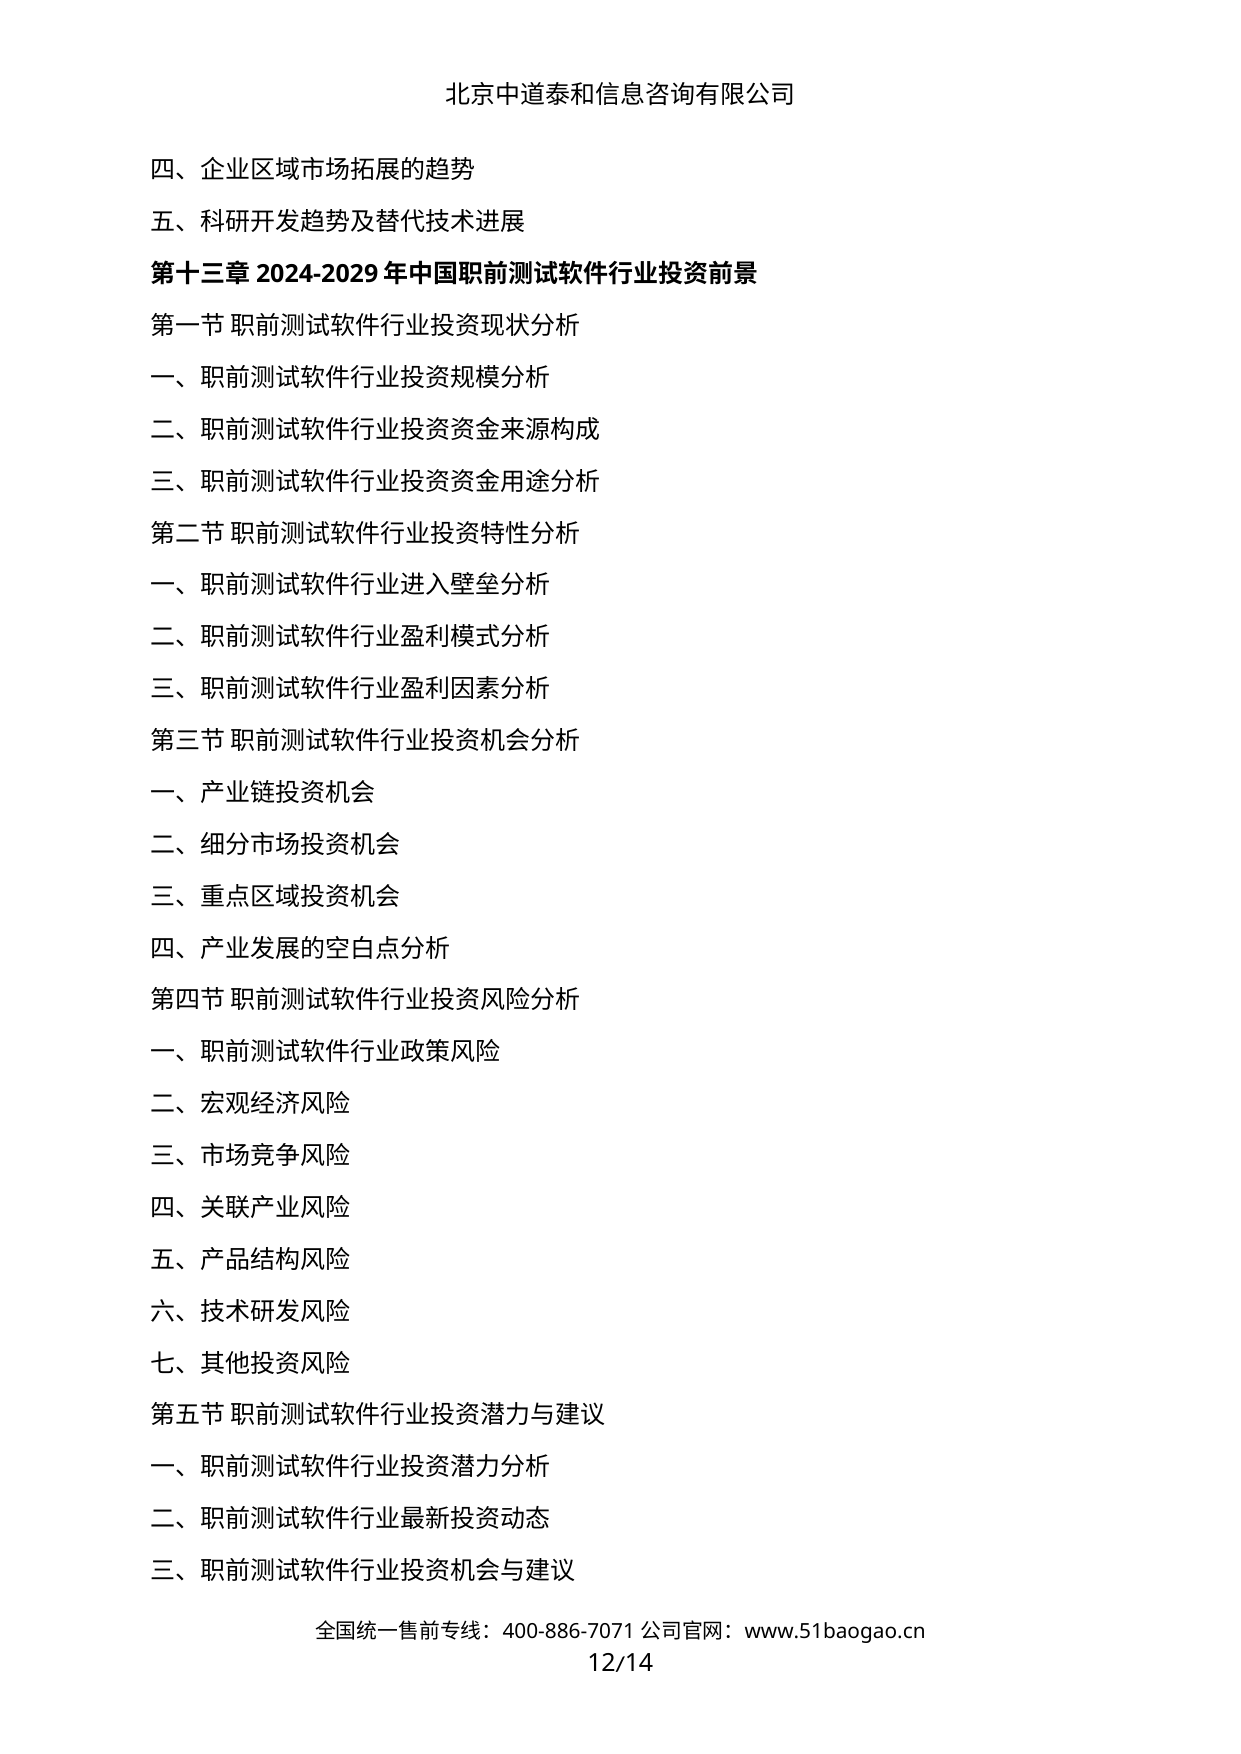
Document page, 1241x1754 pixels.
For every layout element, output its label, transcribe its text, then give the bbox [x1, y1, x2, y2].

text 第一节 职前测试软件行业投资现状分析 [150, 306, 1090, 342]
text 第四节 职前测试软件行业投资风险分析 [150, 980, 1090, 1016]
text 一、职前测试软件行业投资规模分析 [150, 357, 1090, 394]
text 第二节 职前测试软件行业投资特性分析 [150, 513, 1090, 549]
text 第三节 职前测试软件行业投资机会分析 [150, 721, 1090, 757]
text 第十三章 2024-2029年中国职前测试软件行业投资前景 [150, 254, 1090, 290]
text 三、职前测试软件行业投资资金用途分析 [150, 461, 1090, 497]
text 一、职前测试软件行业政策风险 [150, 1032, 1090, 1068]
text 一、职前测试软件行业进入壁垒分析 [150, 565, 1090, 601]
text 二、细分市场投资机会 [150, 824, 1090, 861]
text 六、技术研发风险 [150, 1291, 1090, 1327]
text 二、宏观经济风险 [150, 1084, 1090, 1120]
text 三、职前测试软件行业投资机会与建议 [150, 1551, 1090, 1587]
text 三、重点区域投资机会 [150, 876, 1090, 912]
text 二、职前测试软件行业最新投资动态 [150, 1499, 1090, 1535]
text 三、职前测试软件行业盈利因素分析 [150, 669, 1090, 705]
text 第五节 职前测试软件行业投资潜力与建议 [150, 1395, 1090, 1431]
text 四、产业发展的空白点分析 [150, 928, 1090, 964]
text 一、职前测试软件行业投资潜力分析 [150, 1447, 1090, 1483]
text 二、职前测试软件行业投资资金来源构成 [150, 409, 1090, 446]
text 四、关联产业风险 [150, 1187, 1090, 1224]
text 七、其他投资风险 [150, 1343, 1090, 1379]
text 五、产品结构风险 [150, 1239, 1090, 1276]
text 三、市场竞争风险 [150, 1136, 1090, 1172]
text 二、职前测试软件行业盈利模式分析 [150, 617, 1090, 653]
text 一、产业链投资机会 [150, 772, 1090, 809]
text 四、企业区域市场拓展的趋势 [150, 150, 1090, 186]
text 五、科研开发趋势及替代技术进展 [150, 202, 1090, 238]
